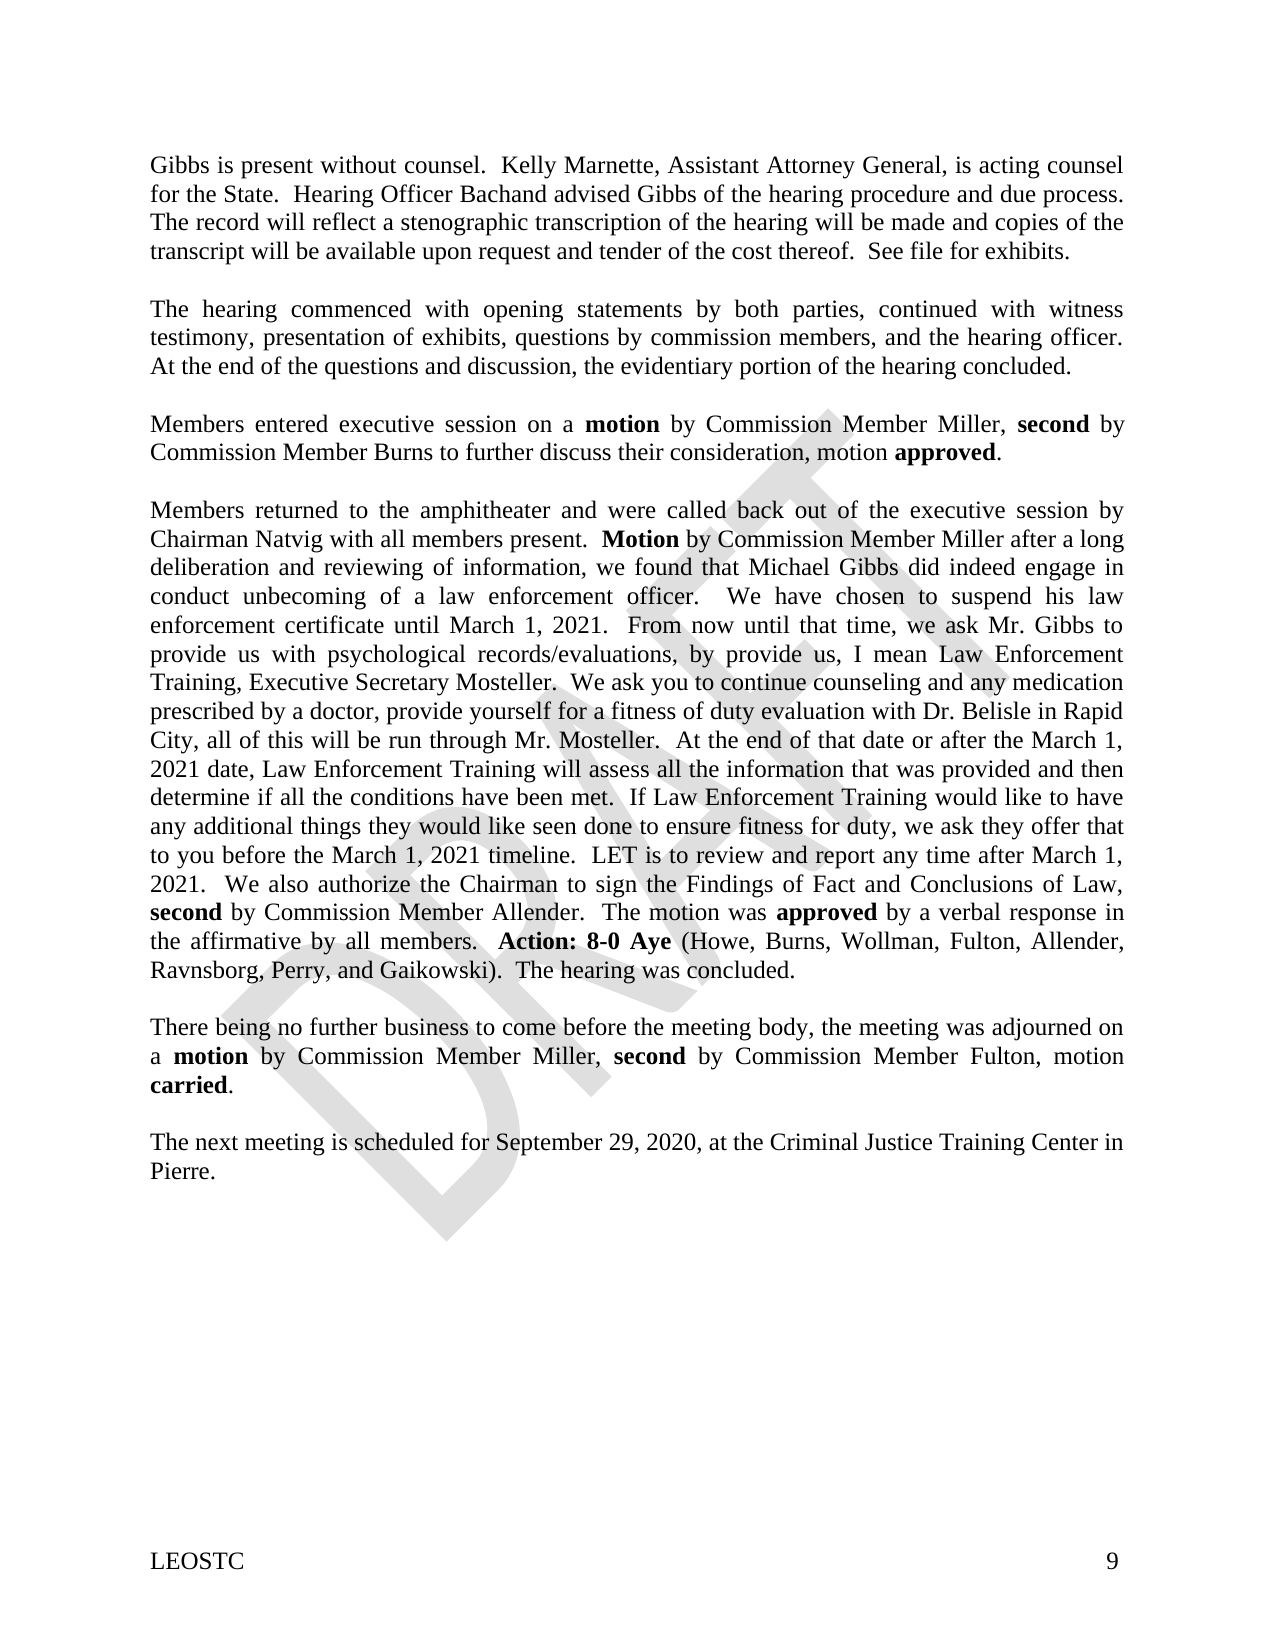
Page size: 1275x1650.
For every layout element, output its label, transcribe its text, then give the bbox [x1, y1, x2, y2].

text Members returned to the amphitheater and were called back out of the executive session by Chairman Natvig with all members present. Motion by Commission Member Miller after a long deliberation and reviewing of information, we found that Michael Gibbs did indeed engage in conduct unbecoming of a law enforcement officer. We have chosen to suspend his law enforcement certificate until March 1, 2021. From now until that time, we ask Mr. Gibbs to provide us with psychological records/evaluations, by provide us, I mean Law Enforcement Training, Executive Secretary Mosteller. We ask you to continue counseling and any medication prescribed by a doctor, provide yourself for a fitness of duty evaluation with Dr. Belisle in Rapid City, all of this will be run through Mr. Mosteller. At the end of that date or after the March 1, 2021 date, Law Enforcement Training will assess all the information that was provided and then determine if all the conditions have been met. If Law Enforcement Training would like to have any additional things they would like seen done to ensure fitness for duty, we ask they offer that to you before the March 1, 2021 timeline. LET is to review and report any time after March 1, 2021. We also authorize the Chairman to sign the Findings of Fact and Conclusions of Law, second by Commission Member Allender. The motion was approved by a verbal response in the affirmative by all members. Action: 8-0 Aye (Howe, Burns, Wollman, Fulton, Allender, Ravnsborg, Perry, and Gaikowski). The hearing was concluded. [150, 495, 1125, 984]
text Members entered executive session on a motion by Commission Member Miller, second by Commission Member Burns to further discuss their consideration, motion approved. [150, 409, 1125, 466]
text There being no further business to come before the meeting body, the meeting was adjourned on a motion by Commission Member Miller, second by Commission Member Fulton, motion carried. [150, 1012, 1125, 1099]
text Gibbs is present without counsel. Kelly Marnette, Assistant Attorney General, is acting counsel for the State. Hearing Officer Bachand advised Gibbs of the hearing procedure and due process. The record will reflect a stenographic transcription of the hearing will be made and copies of the transcript will be available upon request and tender of the cost thereof. See file for exhibits. [150, 150, 1125, 265]
text The next meeting is scheduled for September 29, 2020, at the Criminal Justice Training Center in Pierre. [150, 1127, 1125, 1185]
text The hearing commenced with opening statements by both parties, continued with witness testimony, presentation of exhibits, questions by commission members, and the hearing officer. At the end of the questions and discussion, the evidentiary portion of the hearing concluded. [150, 294, 1125, 380]
